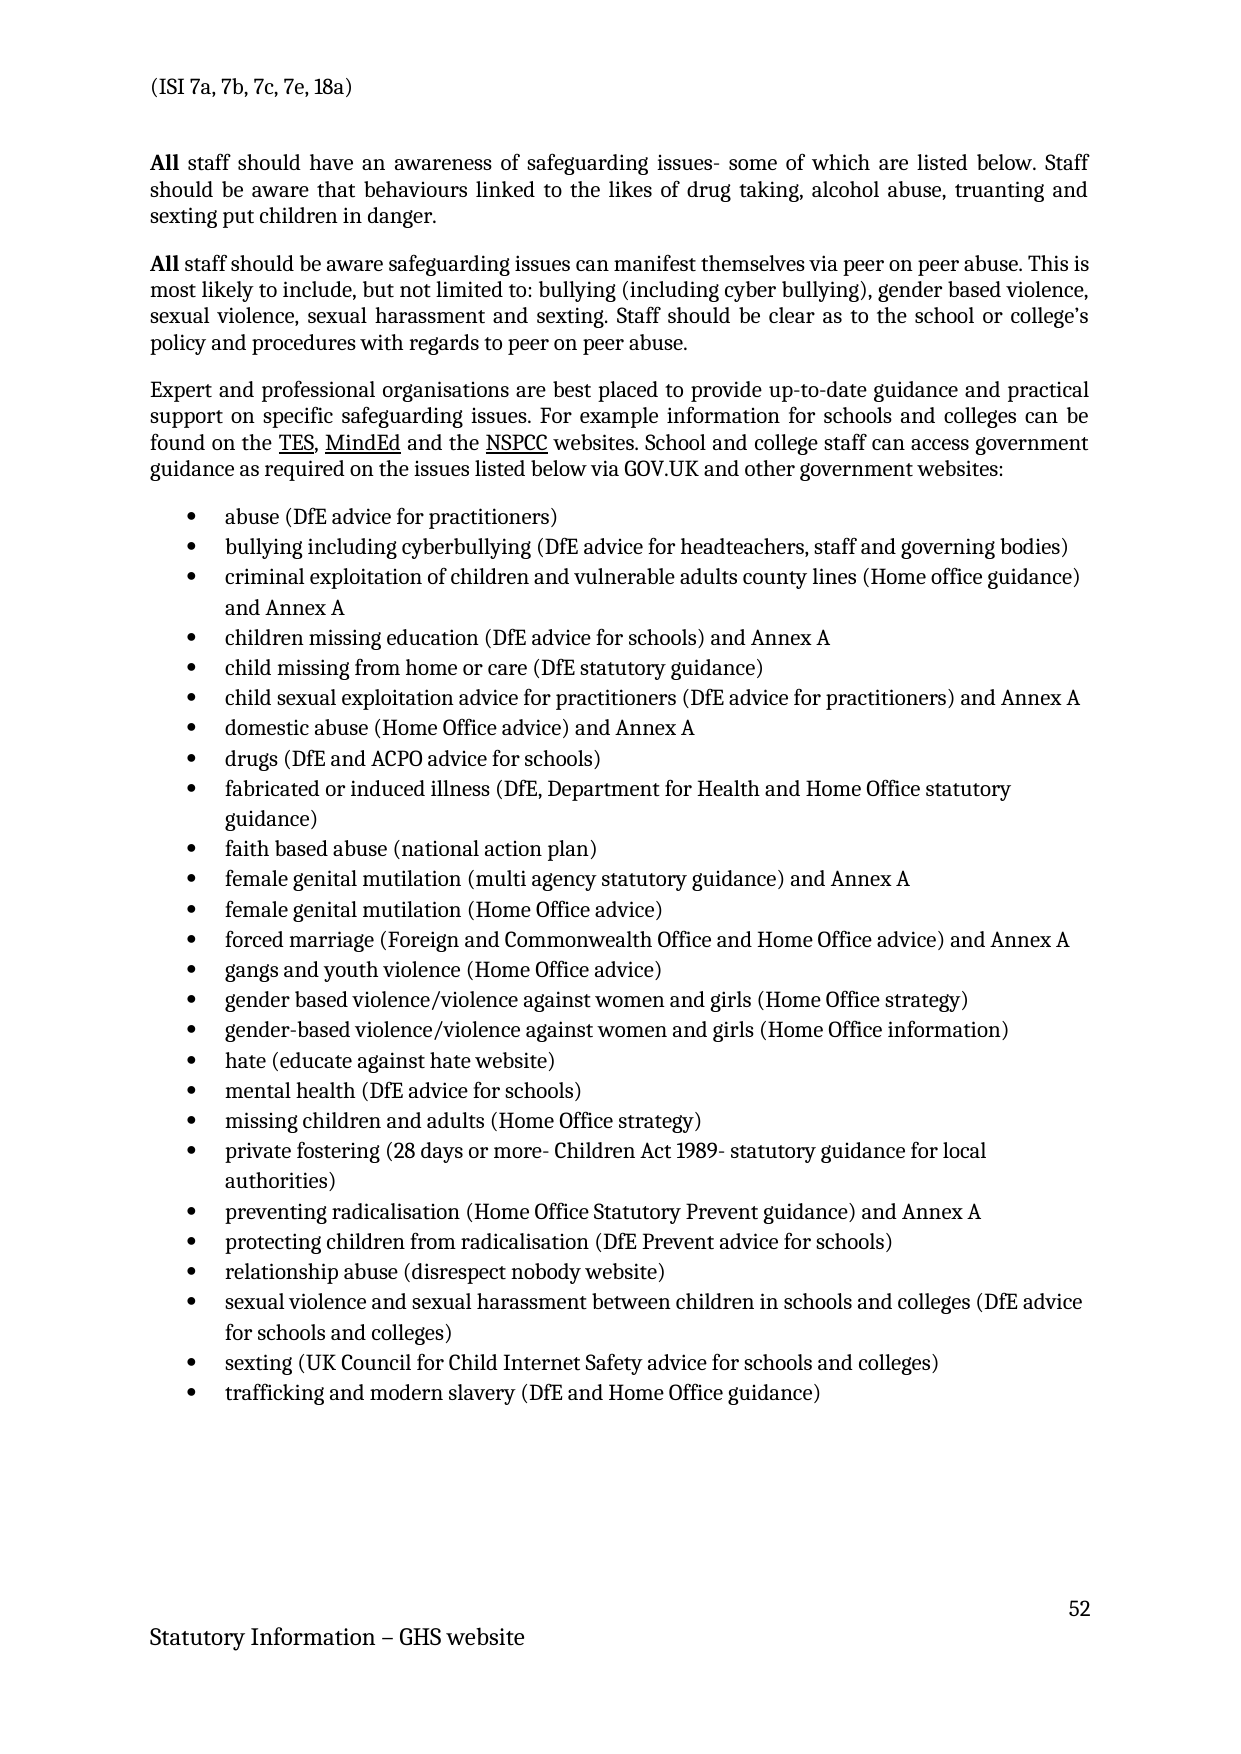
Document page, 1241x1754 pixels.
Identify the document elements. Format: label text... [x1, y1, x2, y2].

list child sexual exploitation advice for practitioners (DfE advice for practitioners) and Annex A [187, 685, 1090, 711]
list forced marriage (Foreign and Commonwealth Office and Home Office advice) and Annex A [187, 927, 1090, 953]
list female genital mutilation (multi agency statutory guidance) and Annex A [187, 866, 1090, 892]
list protecting children from radicalisation (DfE Prevent advice for schools) [187, 1229, 1090, 1255]
list female genital mutilation (Home Office advice) [187, 896, 1090, 923]
text All staff should be aware safeguarding issues can manifest themselves via peer on peer abuse. This is most likely to include, but not limited to: bullying (including cyber bullying), gender based violence, sexual violence, sexual harassment and sexting. Staff should be clear as to the school or college’s policy and procedures with regards to peer on peer abuse. [150, 250, 1090, 356]
list children missing education (DfE advice for schools) and Annex A [187, 624, 1090, 651]
list missing children and adults (Home Office strategy) [187, 1108, 1090, 1134]
list preventing radicalisation (Home Office Statutory Prevent guidance) and Annex A [187, 1198, 1090, 1225]
list gender based violence/violence against women and girls (Home Office strategy) [187, 987, 1090, 1013]
list criminal exploitation of children and vulnerable adults county lines (Home office guidance) and Annex A [187, 564, 1090, 621]
list gender-based violence/violence against women and girls (Home Office information) [187, 1017, 1090, 1043]
list fabricated or induced illness (DfE, Department for Health and Home Office statutory guidance) [187, 776, 1090, 832]
list relationship abuse (disrespect nobody website) [187, 1259, 1090, 1285]
list abuse (DfE advice for practitioners) [187, 504, 1090, 530]
list sexting (UK Council for Child Internet Safety advice for schools and colleges) [187, 1349, 1090, 1376]
list bullying including cyberbullying (DfE advice for headteachers, staff and governing bodies) [187, 534, 1090, 560]
list gangs and youth violence (Home Office advice) [187, 957, 1090, 983]
text Expert and professional organisations are best placed to provide up-to-date guidance and practical support on specific safeguarding issues. For example information for schools and colleges can be found on the TES, MindEd and the NSPCC websites. School and college staff can access government guidance as required on the issues listed below via GOV.UK and other government websites: [150, 377, 1090, 482]
list private fostering (28 days or more- Children Act 1989- statutory guidance for local authorities) [187, 1138, 1090, 1194]
list faith based abuse (national action plan) [187, 836, 1090, 862]
list drugs (DfE and ACPO advice for schools) [187, 745, 1090, 772]
list child missing from home or care (DfE statutory guidance) [187, 655, 1090, 681]
list domestic abuse (Home Office advice) and Annex A [187, 715, 1090, 741]
list sexual violence and sexual harassment between children in schools and colleges (DfE advice for schools and colleges) [187, 1289, 1090, 1346]
list hate (educate against hate website) [187, 1047, 1090, 1074]
list mental health (DfE advice for schools) [187, 1078, 1090, 1104]
text All staff should have an awareness of safeguarding issues- some of which are listed below. Staff should be aware that behaviours linked to the likes of drug taking, alcohol abuse, truanting and sexting put children in danger. [150, 150, 1090, 229]
list trafficking and modern slavery (DfE and Home Office guidance) [187, 1380, 1090, 1406]
